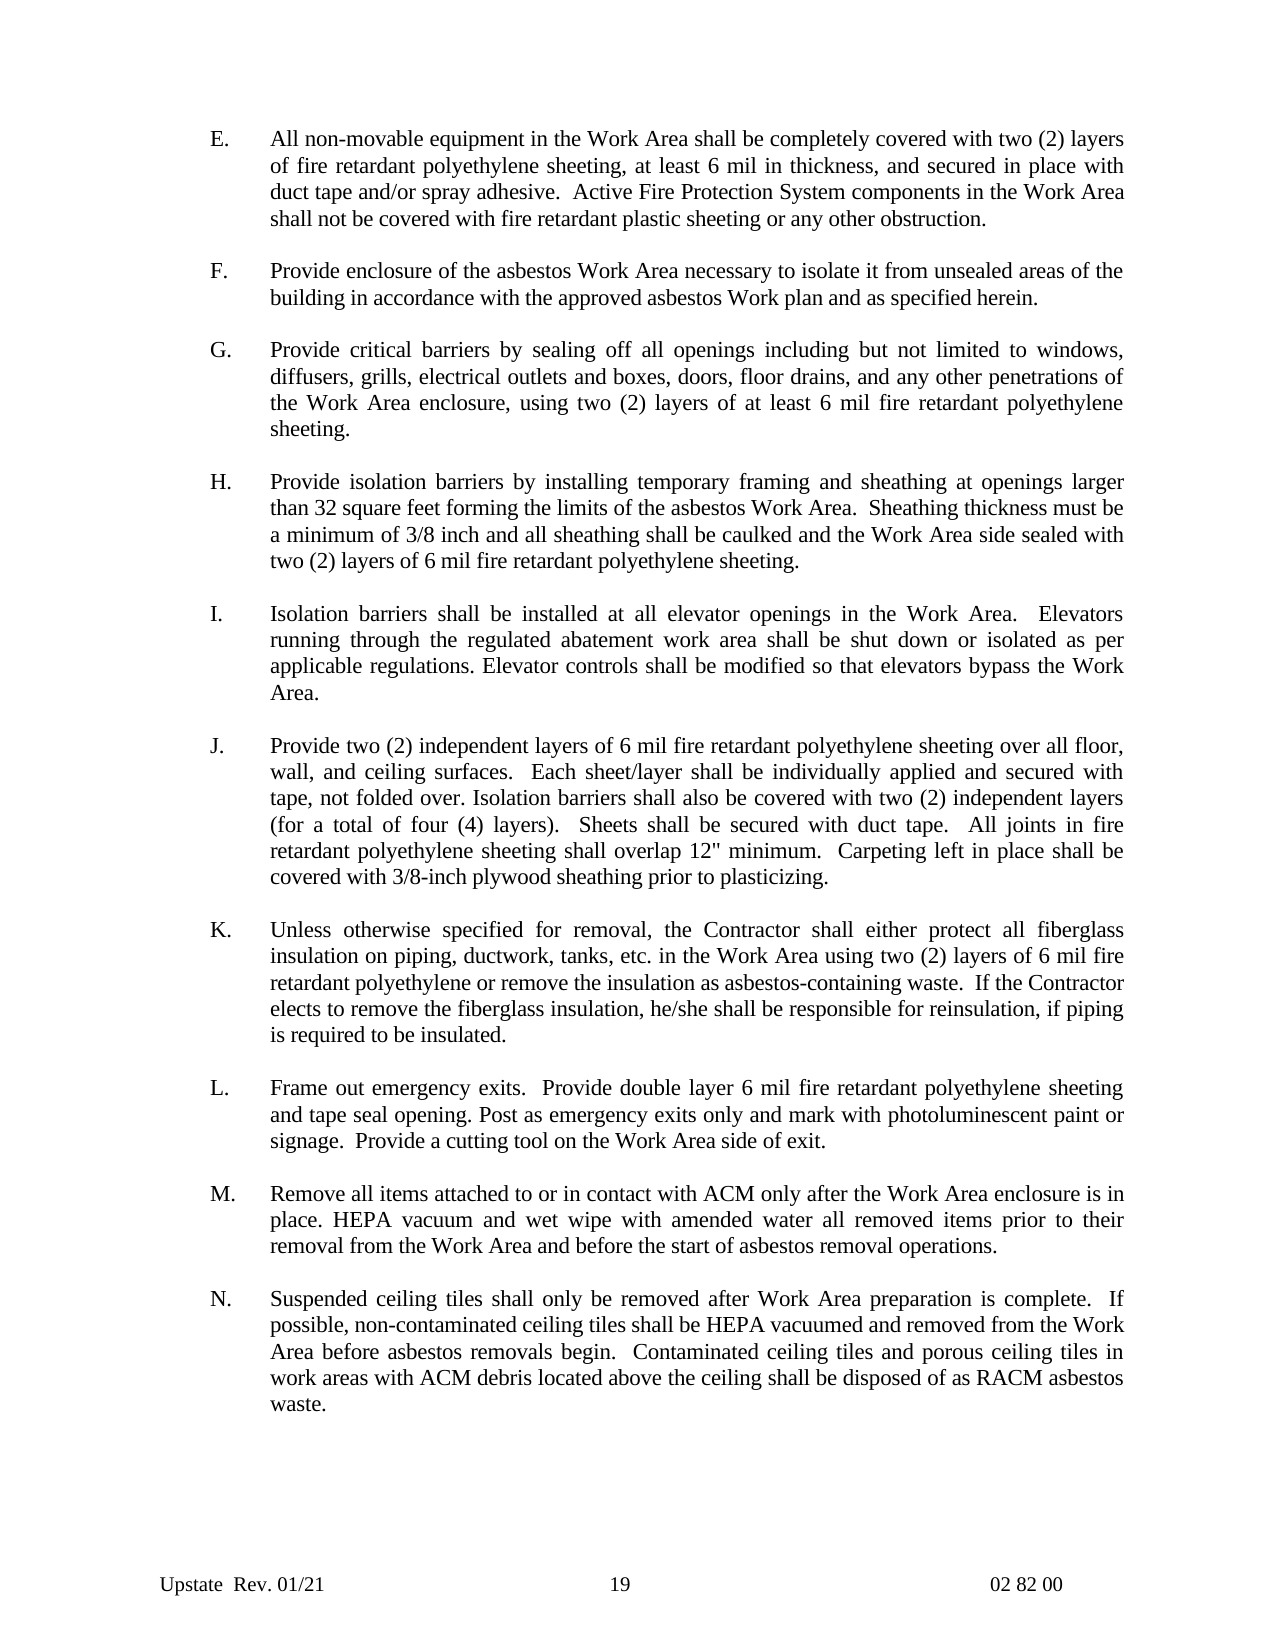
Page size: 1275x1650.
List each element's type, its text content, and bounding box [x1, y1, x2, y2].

text H. Provide isolation barriers by installing temporary framing and sheathing at openings larger than 32 square feet forming the limits of the asbestos Work Area. Sheathing thickness must be a minimum of 3/8 inch and all sheathing shall be caulked and the Work Area side sealed with two (2) layers of 6 mil fire retardant polyethylene sheeting. [210, 468, 1125, 573]
text J. Provide two (2) independent layers of 6 mil fire retardant polyethylene sheeting over all floor, wall, and ceiling surfaces. Each sheet/layer shall be individually applied and secured with tape, not folded over. Isolation barriers shall also be covered with two (2) independent layers (for a total of four (4) layers). Sheets shall be secured with duct tape. All joints in fire retardant polyethylene sheeting shall overlap 12" minimum. Carpeting left in place shall be covered with 3/8-inch plywood sheathing prior to plasticizing. [210, 732, 1125, 890]
text L. Frame out emergency exits. Provide double layer 6 mil fire retardant polyethylene sheeting and tape seal opening. Post as emergency exits only and mark with photoluminescent paint or signage. Provide a cutting tool on the Work Area side of exit. [210, 1074, 1125, 1153]
text G. Provide critical barriers by sealing off all openings including but not limited to windows, diffusers, grills, electrical outlets and boxes, doors, floor drains, and any other penetrations of the Work Area enclosure, using two (2) layers of at least 6 mil fire retardant polyethylene sheeting. [210, 336, 1125, 442]
text F. Provide enclosure of the asbestos Work Area necessary to isolate it from unsealed areas of the building in accordance with the approved asbestos Work plan and as specified herein. [210, 257, 1125, 310]
text N. Suspended ceiling tiles shall only be removed after Work Area preparation is complete. If possible, non-contaminated ceiling tiles shall be HEPA vacuumed and removed from the Work Area before asbestos removals begin. Contaminated ceiling tiles and porous ceiling tiles in work areas with ACM debris located above the ceiling shall be disposed of as RACM asbestos waste. [210, 1285, 1125, 1417]
text E. All non-movable equipment in the Work Area shall be completely covered with two (2) layers of fire retardant polyethylene sheeting, at least 6 mil in thickness, and secured in place with duct tape and/or spray adhesive. Active Fire Protection System components in the Work Area shall not be covered with fire retardant plastic sheeting or any other obstruction. [210, 126, 1125, 231]
text K. Unless otherwise specified for removal, the Contractor shall either protect all fiberglass insulation on piping, ductwork, tanks, etc. in the Work Area using two (2) layers of 6 mil fire retardant polyethylene or remove the insulation as asbestos-containing waste. If the Contractor elects to remove the fiberglass insulation, he/she shall be responsible for reinsulation, if piping is required to be insulated. [210, 916, 1125, 1048]
text I. Isolation barriers shall be installed at all elevator openings in the Work Area. Elevators running through the regulated abatement work area shall be shut down or isolated as per applicable regulations. Elevator controls shall be modified so that elevators bypass the Work Area. [210, 600, 1125, 705]
text M. Remove all items attached to or in contact with ACM only after the Work Area enclosure is in place. HEPA vacuum and wet wipe with amended water all removed items prior to their removal from the Work Area and before the start of asbestos removal operations. [210, 1180, 1125, 1259]
